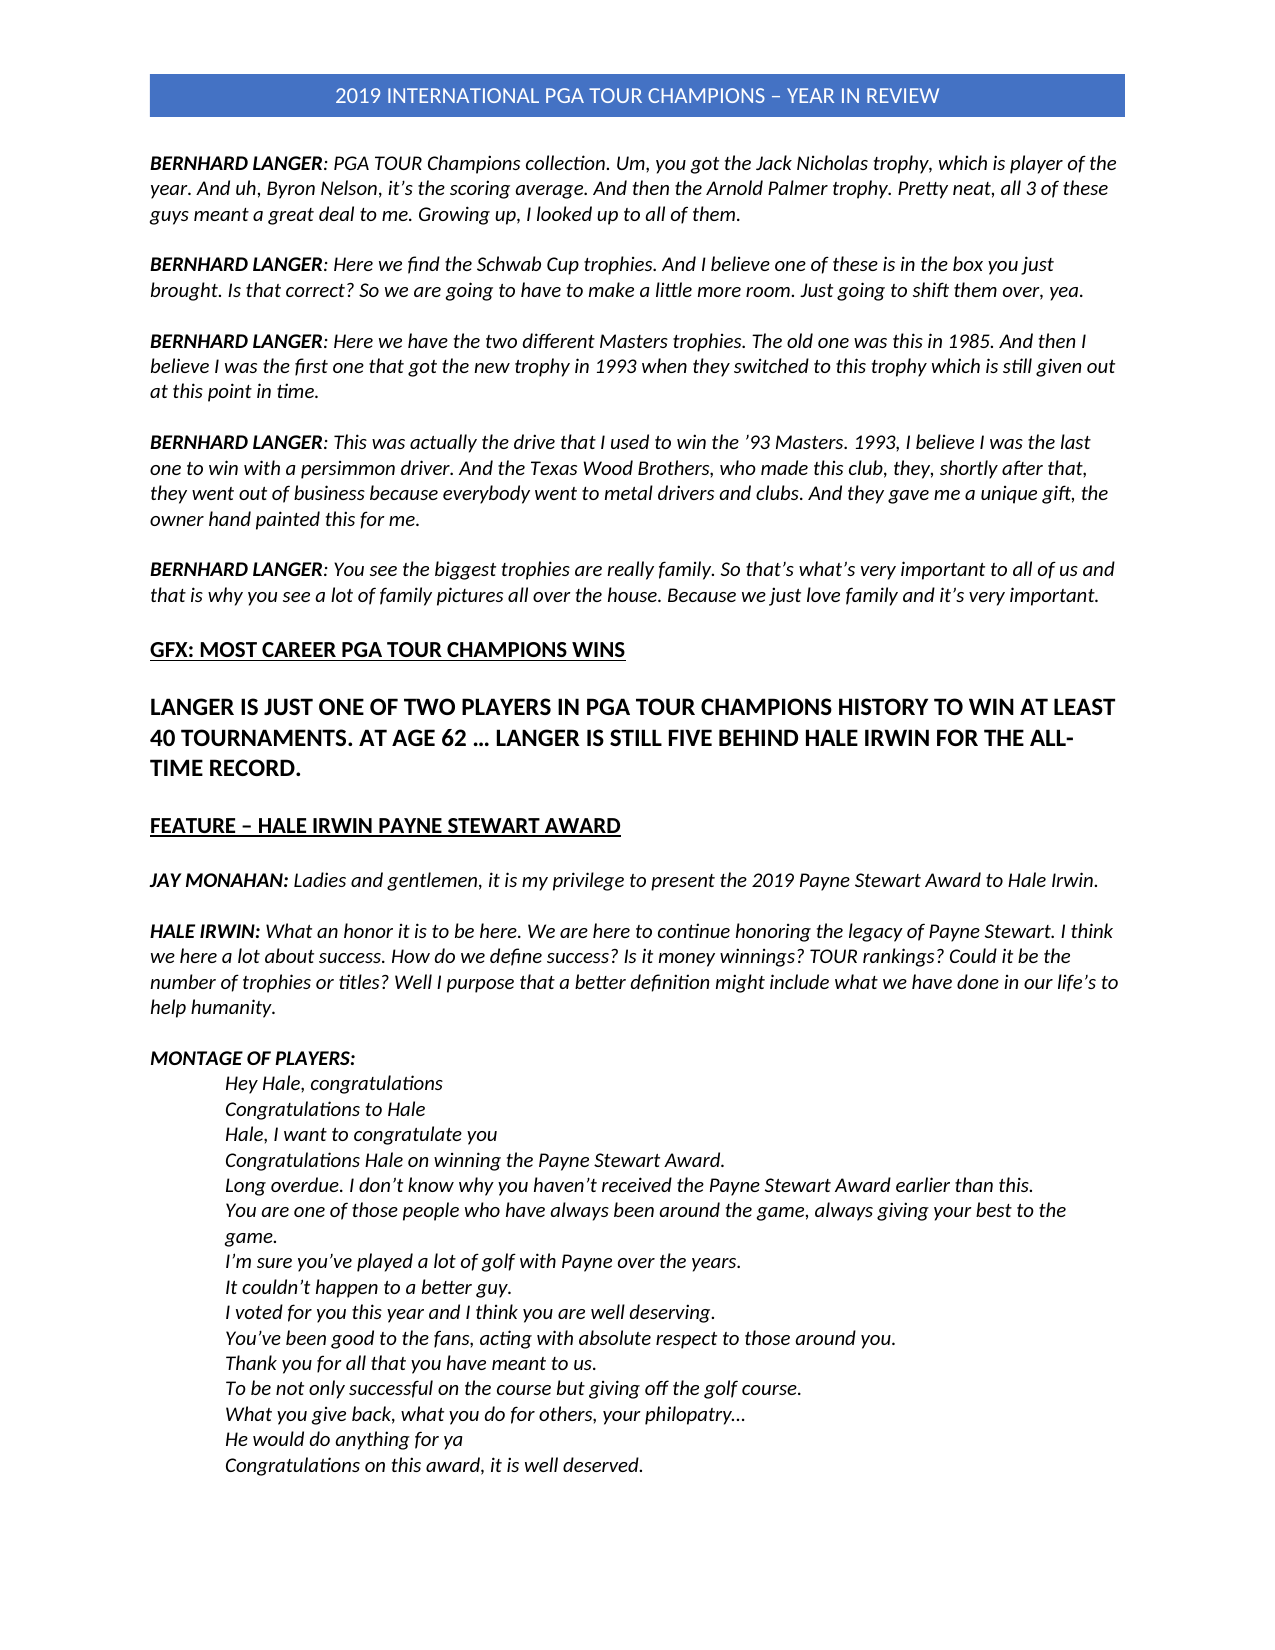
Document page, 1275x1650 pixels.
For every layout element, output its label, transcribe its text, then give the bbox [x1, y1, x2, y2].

text MONTAGE OF PLAYERS: [150, 1045, 1125, 1071]
text BERNHARD LANGER: Here we find the Schwab Cup trophies. And I believe one of these is in the box you just brought. Is that correct? So we are going to have to make a little more room. Just going to shift them over, yea. [150, 252, 1125, 302]
text He would do anything for ya [225, 1426, 1125, 1452]
text FEATURE – HALE IRWIN PAYNE STEWART AWARD [150, 811, 1125, 839]
text BERNHARD LANGER: This was actually the drive that I used to win the ’93 Masters. 1993, I believe I was the last one to win with a persimmon driver. And the Texas Wood Brothers, who made this club, they, shortly after that, they went out of business because everybody went to metal drivers and clubs. And they gave me a unique gift, the owner hand painted this for me. [150, 429, 1125, 531]
text Congratulations to Hale [150, 1096, 1125, 1121]
text Long overdue. I don’t know why you haven’t received the Payne Stewart Award earlier than this. [225, 1172, 1125, 1198]
text It couldn’t happen to a better guy. [225, 1274, 1125, 1299]
text I’m sure you’ve played a lot of golf with Payne over the years. [225, 1248, 1125, 1274]
text You’ve been good to the fans, acting with absolute respect to those around you. [225, 1325, 1125, 1350]
text Congratulations on this award, it is well deserved. [225, 1452, 1125, 1477]
text HALE IRWIN: What an honor it is to be here. We are here to continue honoring the legacy of Payne Stewart. I think we here a lot about success. How do we define success? Is it money winnings? TOUR rankings? Could it be the number of trophies or titles? Well I purpose that a better definition might include what we have done in our life’s to help humanity. [150, 918, 1125, 1020]
text Thank you for all that you have meant to us. [225, 1350, 1125, 1376]
text JAY MONAHAN: Ladies and gentlemen, it is my privilege to present the 2019 Payne Stewart Award to Hale Irwin. [150, 867, 1125, 893]
text GFX: MOST CAREER PGA TOUR CHAMPIONS WINS [150, 636, 1125, 663]
text You are one of those people who have always been around the game, always giving your best to the game. [225, 1198, 1125, 1248]
text What you give back, what you do for others, your philopatry… [225, 1401, 1125, 1426]
text To be not only successful on the course but giving off the golf course. [225, 1376, 1125, 1401]
text BERNHARD LANGER: You see the biggest trophies are really family. So that’s what’s very important to all of us and that is why you see a lot of family pictures all over the house. Because we just love family and it’s very important. [150, 557, 1125, 607]
text I voted for you this year and I think you are well deserving. [225, 1299, 1125, 1325]
text BERNHARD LANGER: Here we have the two different Masters trophies. The old one was this in 1985. And then I believe I was the first one that got the new trophy in 1993 when they switched to this trophy which is still given out at this point in time. [150, 328, 1125, 404]
text Hey Hale, congratulations [150, 1071, 1125, 1096]
text Congratulations Hale on winning the Payne Stewart Award. [150, 1147, 1125, 1172]
text LANGER IS JUST ONE OF TWO PLAYERS IN PGA TOUR CHAMPIONS HISTORY TO WIN AT LEAST 40 TOURNAMENTS. AT AGE 62 … LANGER IS STILL FIVE BEHIND HALE IRWIN FOR THE ALL-TIME RECORD. [150, 692, 1125, 783]
text BERNHARD LANGER: PGA TOUR Champions collection. Um, you got the Jack Nicholas trophy, which is player of the year. And uh, Byron Nelson, it’s the scoring average. And then the Arnold Palmer trophy. Pretty neat, all 3 of these guys meant a great deal to me. Growing up, I looked up to all of them. [150, 150, 1125, 226]
text Hale, I want to congratulate you [150, 1121, 1125, 1147]
